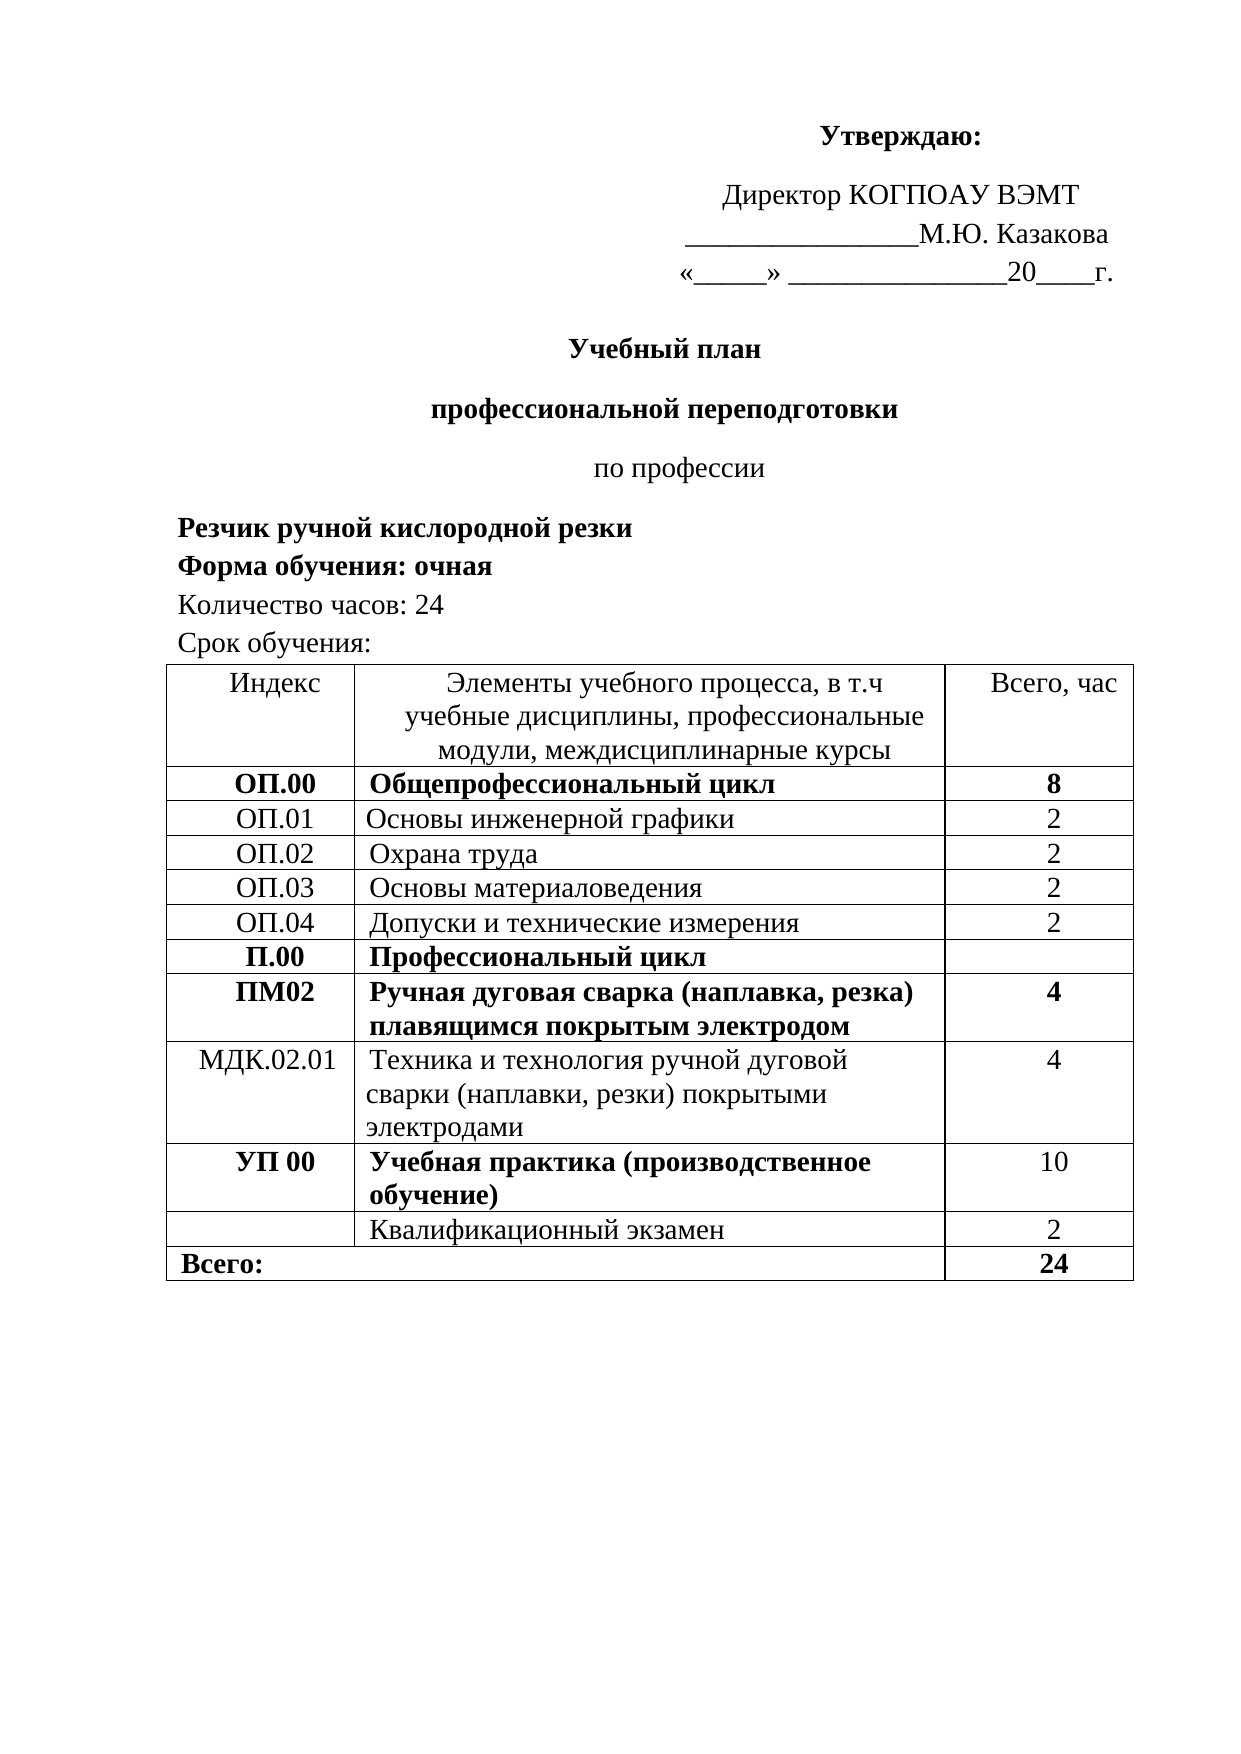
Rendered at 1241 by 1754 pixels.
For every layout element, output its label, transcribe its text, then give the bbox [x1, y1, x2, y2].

text Утверждаю: [650, 118, 1152, 152]
table_cell Учебная практика (производственное обучение) [355, 1144, 944, 1211]
table_cell [167, 1212, 354, 1246]
table_cell 4 [946, 974, 1133, 1041]
table_cell 10 [946, 1144, 1133, 1211]
table_cell 8 [946, 767, 1133, 800]
table_cell [946, 940, 1133, 973]
text профессиональной переподготовки [177, 391, 1152, 424]
table_cell Всего: [167, 1247, 944, 1280]
table_cell 2 [946, 870, 1133, 904]
table_cell Общепрофессиональный цикл [355, 767, 944, 800]
text Учебный план [177, 332, 1152, 365]
table_cell ОП.00 [167, 767, 354, 800]
text Срок обучения: [177, 625, 1152, 659]
table_cell 2 [946, 1212, 1133, 1246]
table_cell 2 [946, 836, 1133, 869]
text «_____» _______________20____г. [650, 254, 1152, 288]
table_cell ОП.01 [167, 801, 354, 835]
table_cell ОП.02 [167, 836, 354, 869]
table_cell ОП.04 [167, 905, 354, 938]
text Резчик ручной кислородной резки [177, 510, 1152, 543]
table_cell Основы инженерной графики [355, 801, 944, 835]
table_cell УП 00 [167, 1144, 354, 1211]
table_cell Техника и технология ручной дуговой сварки (наплавки, резки) покрытыми электродами [355, 1042, 944, 1143]
table_cell 2 [946, 801, 1133, 835]
table_cell ПМ02 [167, 974, 354, 1041]
text Директор КОГПОАУ ВЭМТ [650, 177, 1152, 211]
table_cell 24 [946, 1247, 1133, 1280]
text по профессии [177, 450, 1181, 484]
table_cell 2 [946, 905, 1133, 938]
text Количество часов: 24 [177, 587, 1152, 620]
table_cell Основы материаловедения [355, 870, 944, 904]
table_cell ОП.03 [167, 870, 354, 904]
text ________________М.Ю. Казакова [650, 216, 1152, 249]
text Форма обучения: очная [177, 548, 1152, 582]
table_header Индекс [167, 665, 354, 766]
table_cell Квалификационный экзамен [355, 1212, 944, 1246]
table_cell Ручная дуговая сварка (наплавка, резка) плавящимся покрытым электродом [355, 974, 944, 1041]
table_cell Профессиональный цикл [355, 940, 944, 973]
table_cell Допуски и технические измерения [355, 905, 944, 938]
table_cell 4 [946, 1042, 1133, 1143]
table_cell П.00 [167, 940, 354, 973]
table_cell МДК.02.01 [167, 1042, 354, 1143]
table_header Элементы учебного процесса, в т.ч учебные дисциплины, профессиональные модули, междисциплинарные курсы [355, 665, 944, 766]
table_header Всего, час [946, 665, 1133, 766]
table_cell Охрана труда [355, 836, 944, 869]
